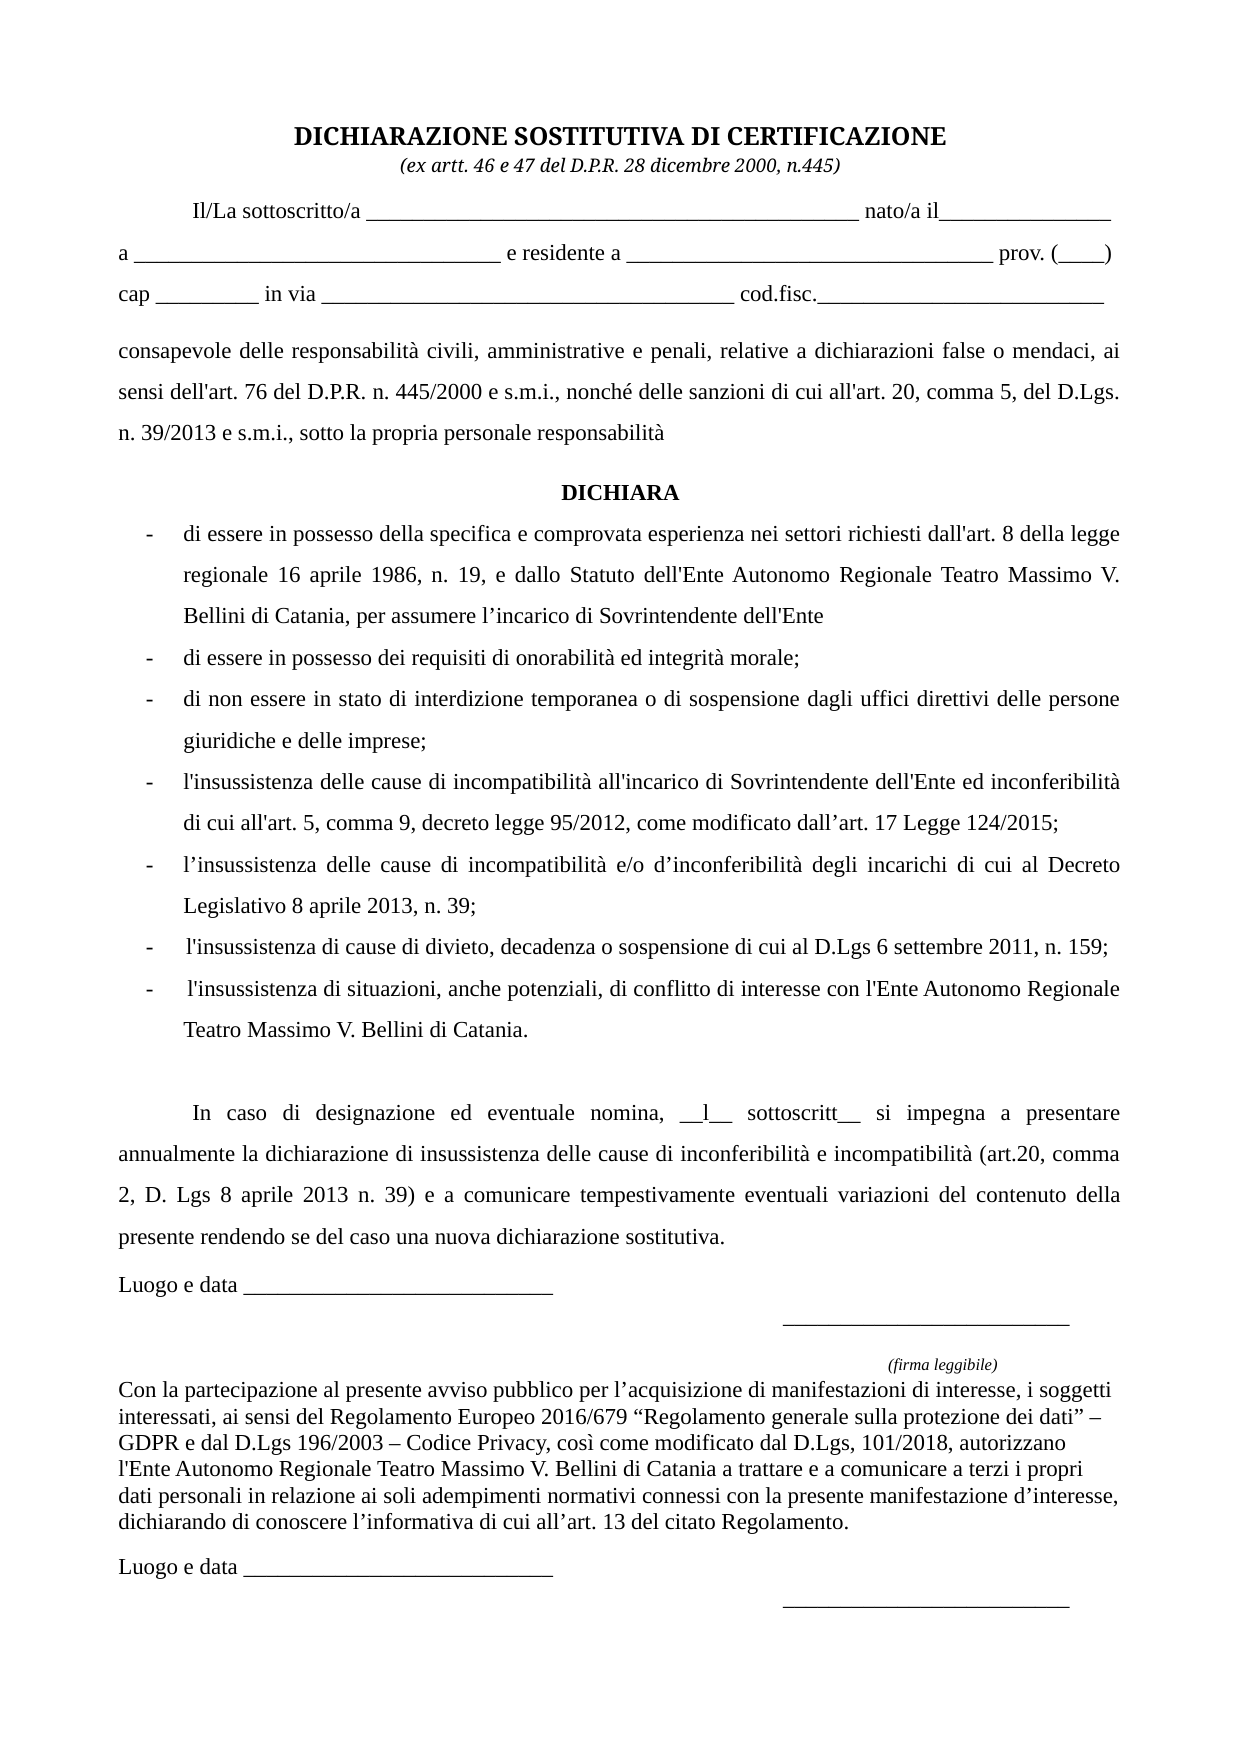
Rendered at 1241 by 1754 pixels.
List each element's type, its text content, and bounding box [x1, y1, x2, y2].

text (firma leggibile) [118, 1347, 1122, 1376]
text consapevole delle responsabilità civili, amministrative e penali, relative a dichiarazioni false o mendaci, ai sensi dell'art. 76 del D.P.R. n. 445/2000 e s.m.i., nonché delle sanzioni di cui all'art. 20, comma 5, del D.Lgs. n. 39/2013 e s.m.i., sotto la propria personale responsabilità [118, 325, 1122, 449]
text (ex artt. 46 e 47 del D.P.R. 28 dicembre 2000, n.445) [118, 152, 1122, 178]
text DICHIARA [118, 467, 1122, 508]
list di non essere in stato di interdizione temporanea o di sospensione dagli uffici direttivi delle persone giuridiche e delle imprese; [146, 674, 1122, 756]
text DICHIARAZIONE SOSTITUTIVA DI CERTIFICAZIONE [118, 118, 1122, 152]
text _________________________ [118, 1582, 1122, 1611]
list l’insussistenza delle cause di incompatibilità e/o d’inconferibilità degli incarichi di cui al Decreto Legislativo 8 aprile 2013, n. 39; [146, 839, 1122, 922]
text a ________________________________ e residente a ________________________________ prov. (____) [118, 237, 1122, 266]
text Luogo e data ___________________________ [118, 1264, 1122, 1300]
list di essere in possesso dei requisiti di onorabilità ed integrità morale; [146, 632, 1122, 674]
list di essere in possesso della specifica e comprovata esperienza nei settori richiesti dall'art. 8 della legge regionale 16 aprile 1986, n. 19, e dallo Statuto dell'Ente Autonomo Regionale Teatro Massimo V. Bellini di Catania, per assumere l’incarico di Sovrintendente dell'Ente [146, 508, 1122, 632]
list l'insussistenza di situazioni, anche potenziali, di conflitto di interesse con l'Ente Autonomo Regionale Teatro Massimo V. Bellini di Catania. [146, 963, 1122, 1046]
text Con la partecipazione al presente avviso pubblico per l’acquisizione di manifestazioni di interesse, i soggetti interessati, ai sensi del Regolamento Europeo 2016/679 “Regolamento generale sulla protezione dei dati” – GDPR e dal D.Lgs 196/2003 – Codice Privacy, così come modificato dal D.Lgs, 101/2018, autorizzano l'Ente Autonomo Regionale Teatro Massimo V. Bellini di Catania a trattare e a comunicare a terzi i propri dati personali in relazione ai soli adempimenti normativi connessi con la presente manifestazione d’interesse, dichiarando di conoscere l’informativa di cui all’art. 13 del citato Regolamento. [118, 1376, 1122, 1534]
list l'insussistenza delle cause di incompatibilità all'incarico di Sovrintendente dell'Ente ed inconferibilità di cui all'art. 5, comma 9, decreto legge 95/2012, come modificato dall’art. 17 Legge 124/2015; [146, 756, 1122, 839]
list l'insussistenza di cause di divieto, decadenza o sospensione di cui al D.Lgs 6 settembre 2011, n. 159; [146, 922, 1122, 963]
text cap _________ in via ____________________________________ cod.fisc._________________________ [118, 278, 1122, 307]
text Luogo e data ___________________________ [118, 1546, 1122, 1582]
text In caso di designazione ed eventuale nomina, __l__ sottoscritt__ si impegna a presentare annualmente la dichiarazione di insussistenza delle cause di inconferibilità e incompatibilità (art.20, comma 2, D. Lgs 8 aprile 2013 n. 39) e a comunicare tempestivamente eventuali variazioni del contenuto della presente rendendo se del caso una nuova dichiarazione sostitutiva. [118, 1087, 1122, 1253]
text Il/La sottoscritto/a ___________________________________________ nato/a il_______________ [118, 195, 1122, 225]
text _________________________ [118, 1300, 1122, 1329]
